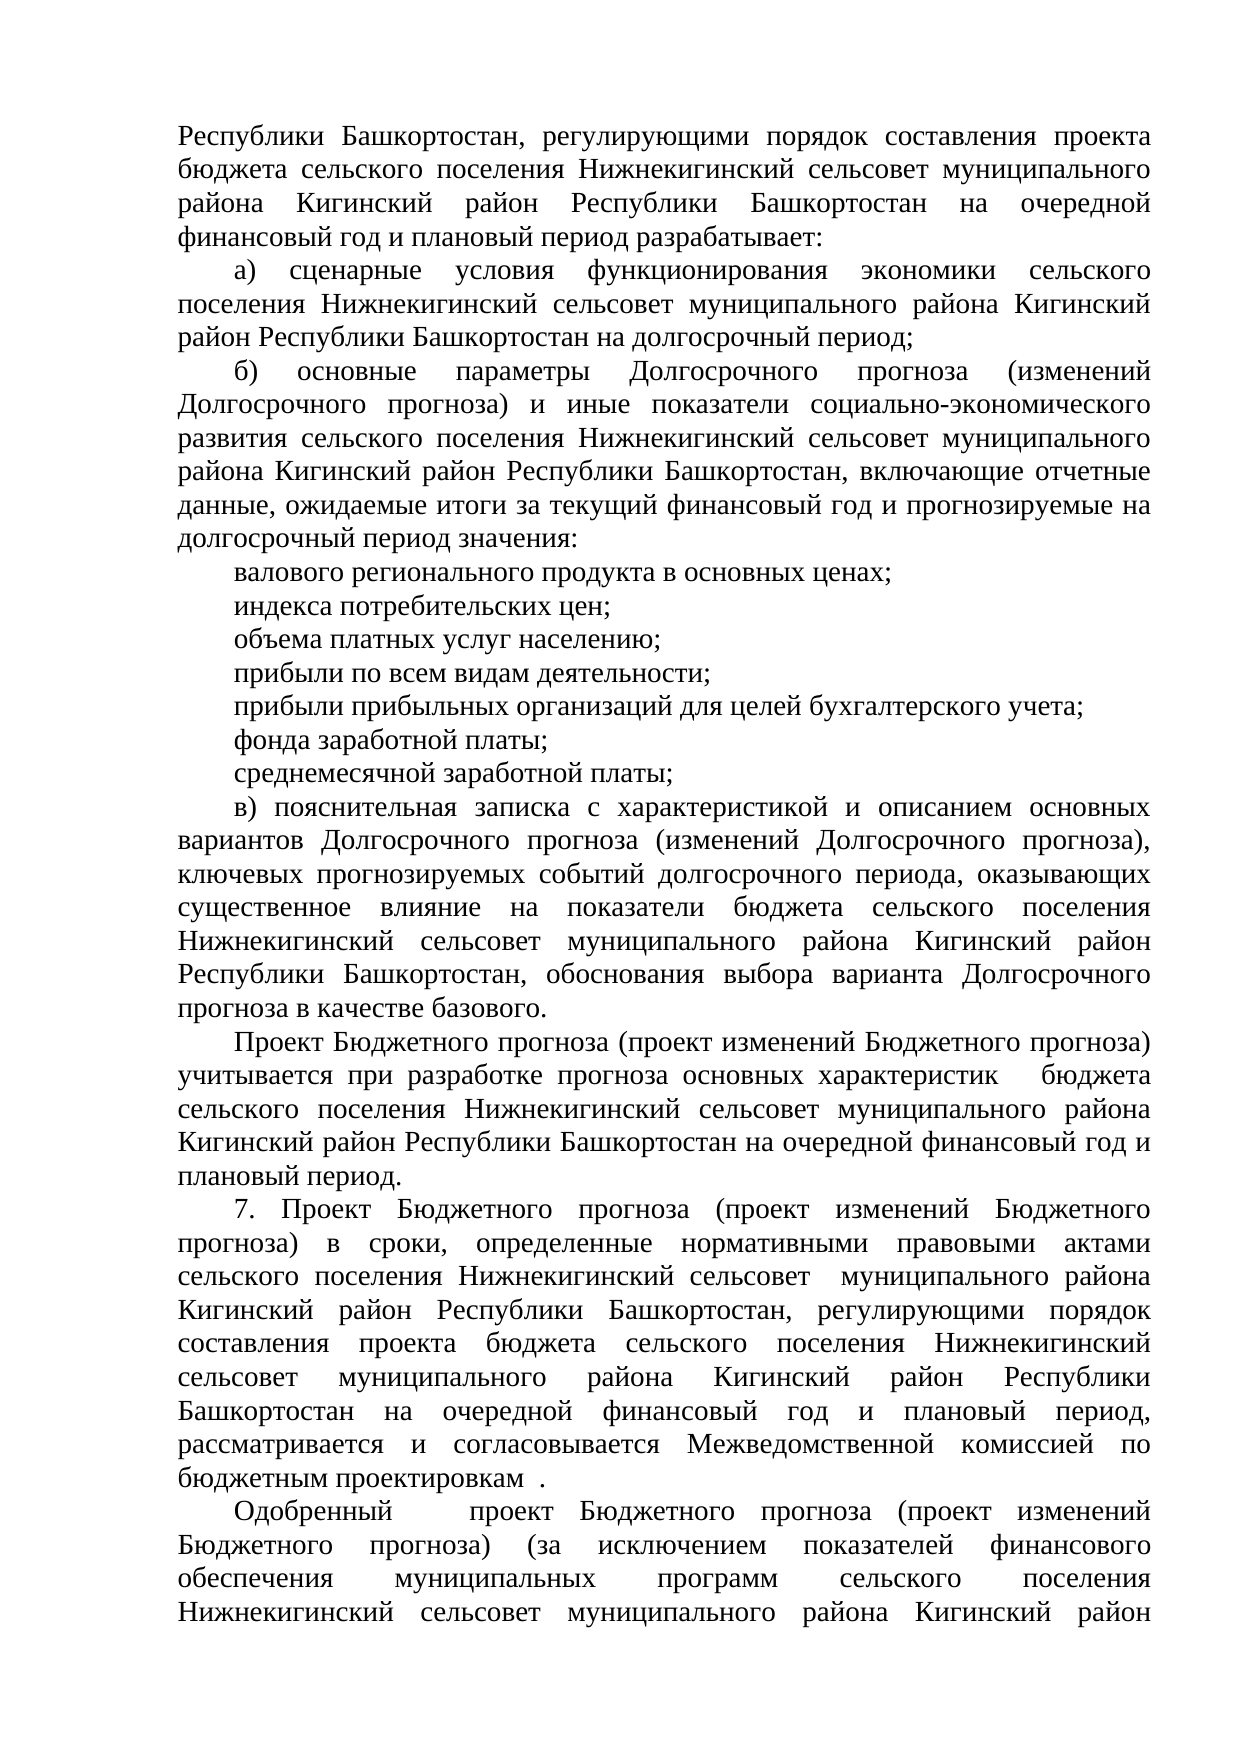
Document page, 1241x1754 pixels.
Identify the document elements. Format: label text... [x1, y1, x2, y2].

text среднемесячной заработной платы; [177, 755, 1152, 789]
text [177, 1493, 1152, 1627]
text в) пояснительная записка с характеристикой и описанием основных вариантов Долгосрочного прогноза (изменений Долгосрочного прогноза), ключевых прогнозируемых событий долгосрочного периода, оказывающих существенное влияние на показатели бюджета сельского поселения Нижнекигинский сельсовет муниципального района Кигинский район Республики Башкортостан, обоснования выбора варианта Долгосрочного прогноза в качестве базового. [177, 789, 1152, 1024]
text фонда заработной платы; [177, 722, 1152, 755]
text валового регионального продукта в основных ценах; [177, 554, 1152, 588]
text прибыли прибыльных организаций для целей бухгалтерского учета; [177, 688, 1152, 722]
text б) основные параметры Долгосрочного прогноза (изменений Долгосрочного прогноза) и иные показатели социально-экономического развития сельского поселения Нижнекигинский сельсовет муниципального района Кигинский район Республики Башкортостан, включающие отчетные данные, ожидаемые итоги за текущий финансовый год и прогнозируемые на долгосрочный период значения: [177, 353, 1152, 554]
text Проект Бюджетного прогноза (проект изменений Бюджетного прогноза) учитывается при разработке прогноза основных характеристик бюджета сельского поселения Нижнекигинский сельсовет муниципального района Кигинский район Республики Башкортостан на очередной финансовый год и плановый период. [177, 1024, 1152, 1191]
text 7. Проект Бюджетного прогноза (проект изменений Бюджетного прогноза) в сроки, определенные нормативными правовыми актами сельского поселения Нижнекигинский сельсовет муниципального района Кигинский район Республики Башкортостан, регулирующими порядок составления проекта бюджета сельского поселения Нижнекигинский сельсовет муниципального района Кигинский район Республики Башкортостан на очередной финансовый год и плановый период, рассматривается и согласовывается Межведомственной комиссией по бюджетным проектировкам . [177, 1191, 1152, 1493]
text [177, 118, 1152, 252]
text индекса потребительских цен; [177, 588, 1152, 621]
text прибыли по всем видам деятельности; [177, 655, 1152, 688]
text а) сценарные условия функционирования экономики сельского поселения Нижнекигинский сельсовет муниципального района Кигинский район Республики Башкортостан на долгосрочный период; [177, 252, 1152, 353]
text объема платных услуг населению; [177, 621, 1152, 655]
